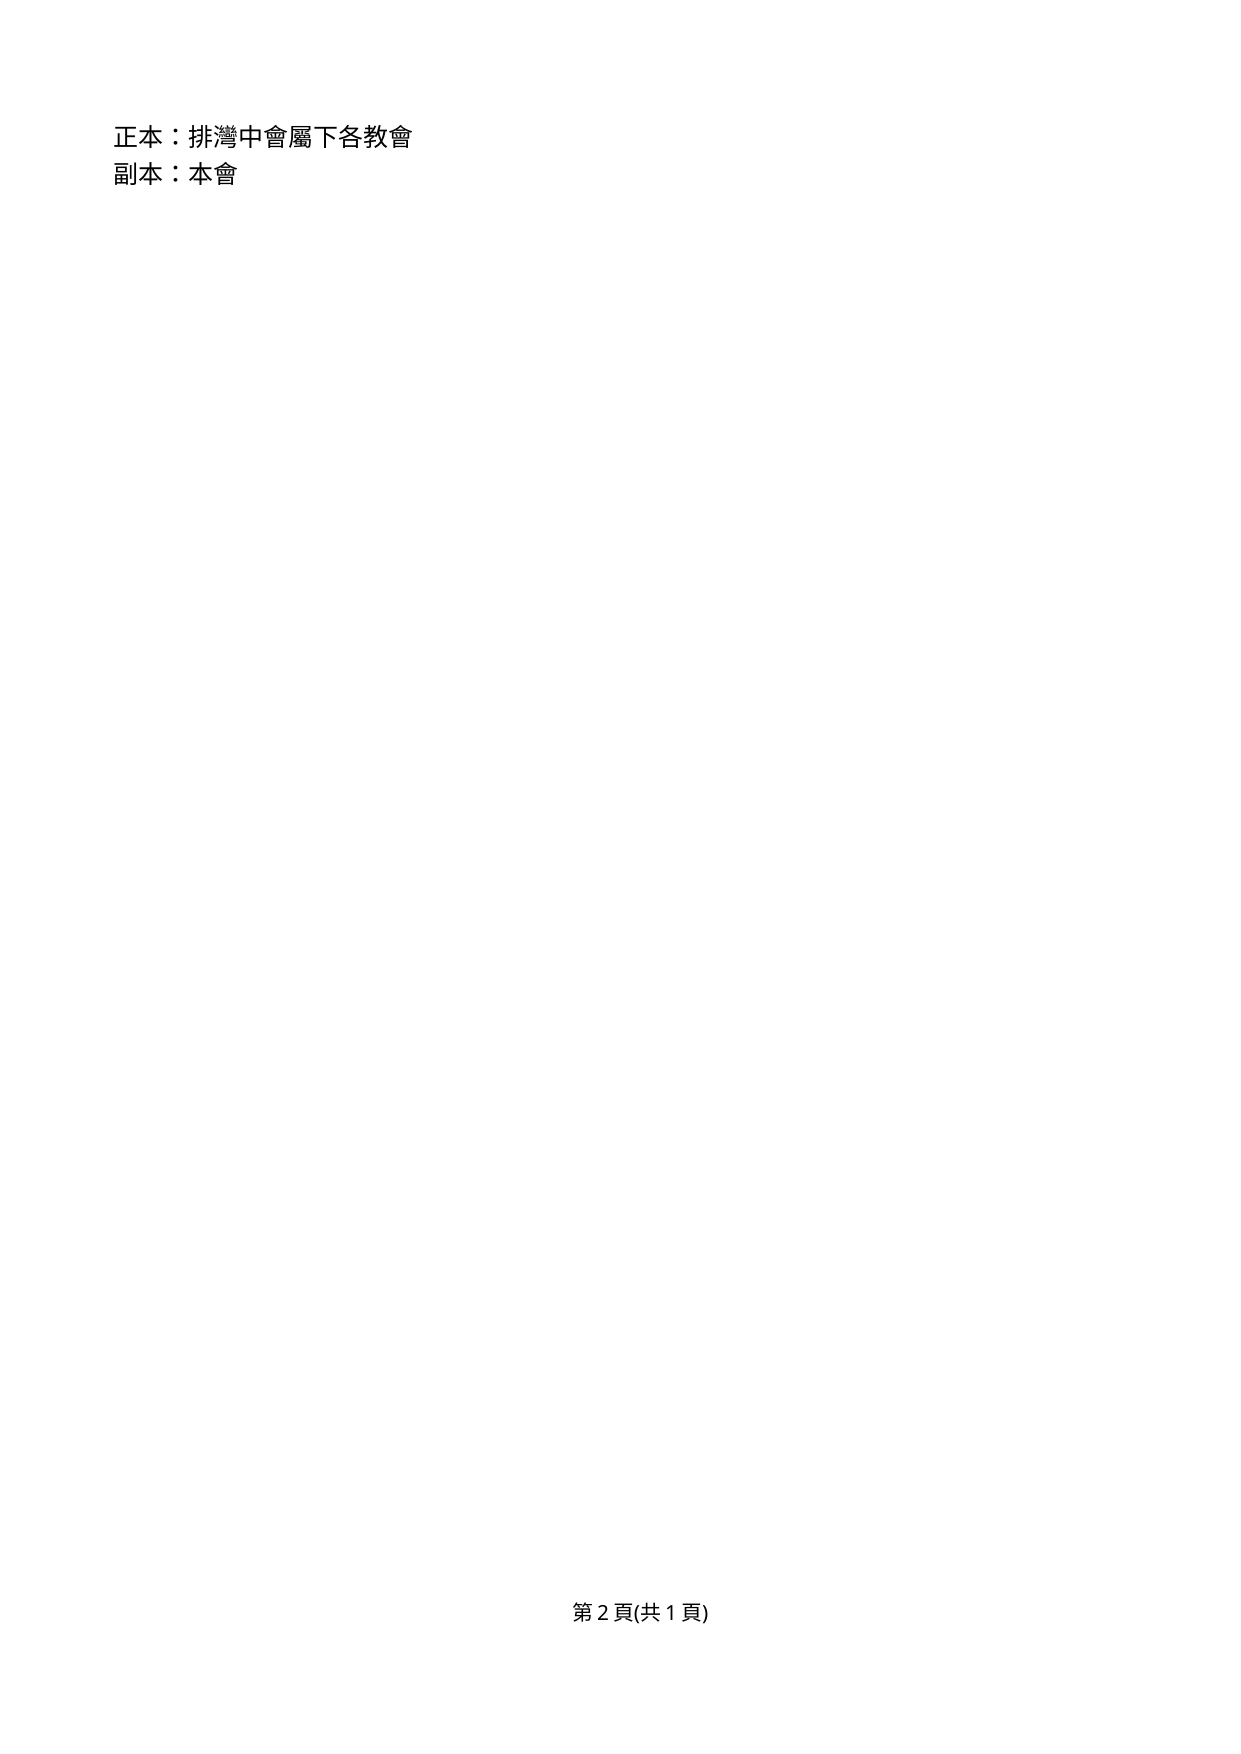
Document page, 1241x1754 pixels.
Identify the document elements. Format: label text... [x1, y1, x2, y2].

text 正本：排灣中會屬下各教會 [113, 117, 1167, 154]
text 副本：本會 [113, 154, 1167, 192]
